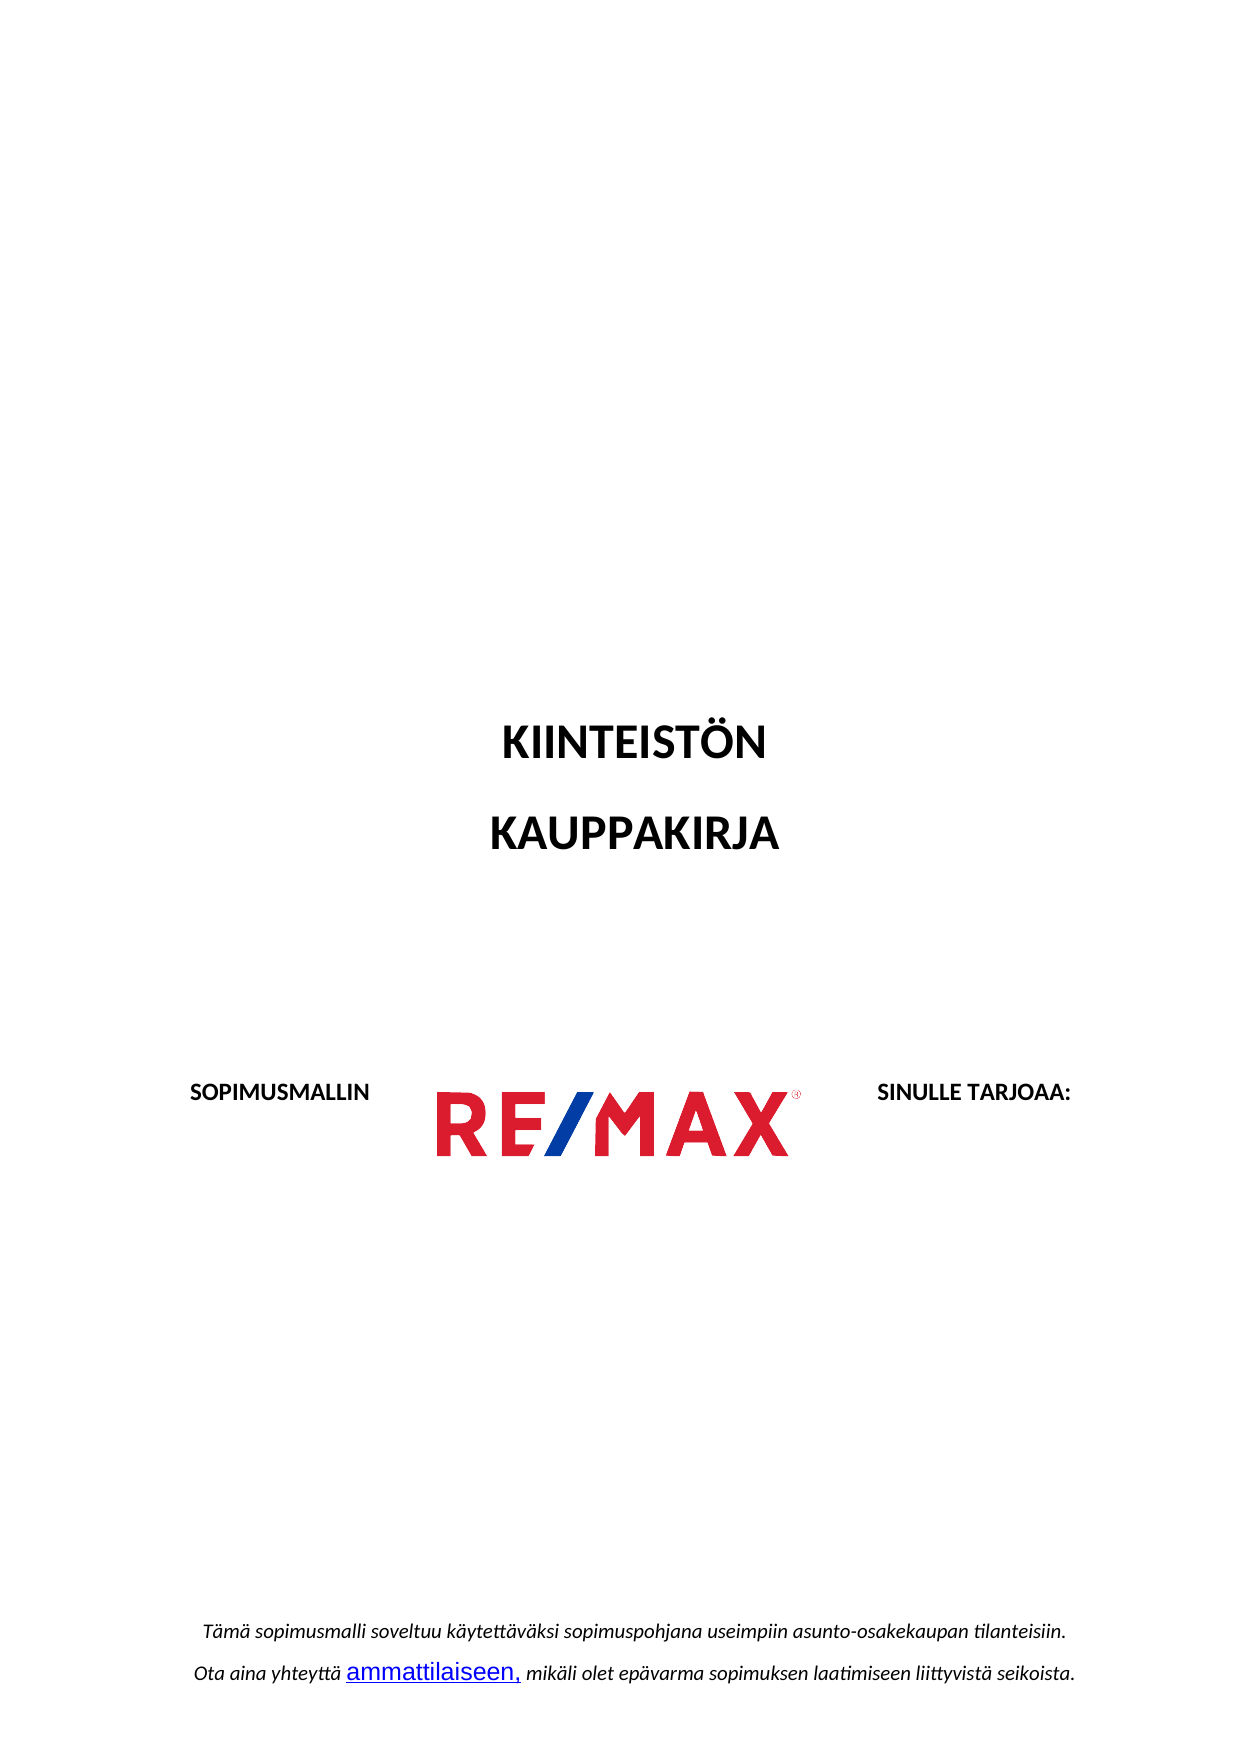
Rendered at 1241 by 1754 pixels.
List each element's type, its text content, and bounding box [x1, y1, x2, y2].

text SOPIMUSMALLIN SINULLE TARJOAA: [148, 1076, 1122, 1106]
picture [436, 1089, 801, 1157]
text KAUPPAKIRJA [148, 801, 1122, 862]
text KIINTEISTÖN [148, 710, 1122, 771]
